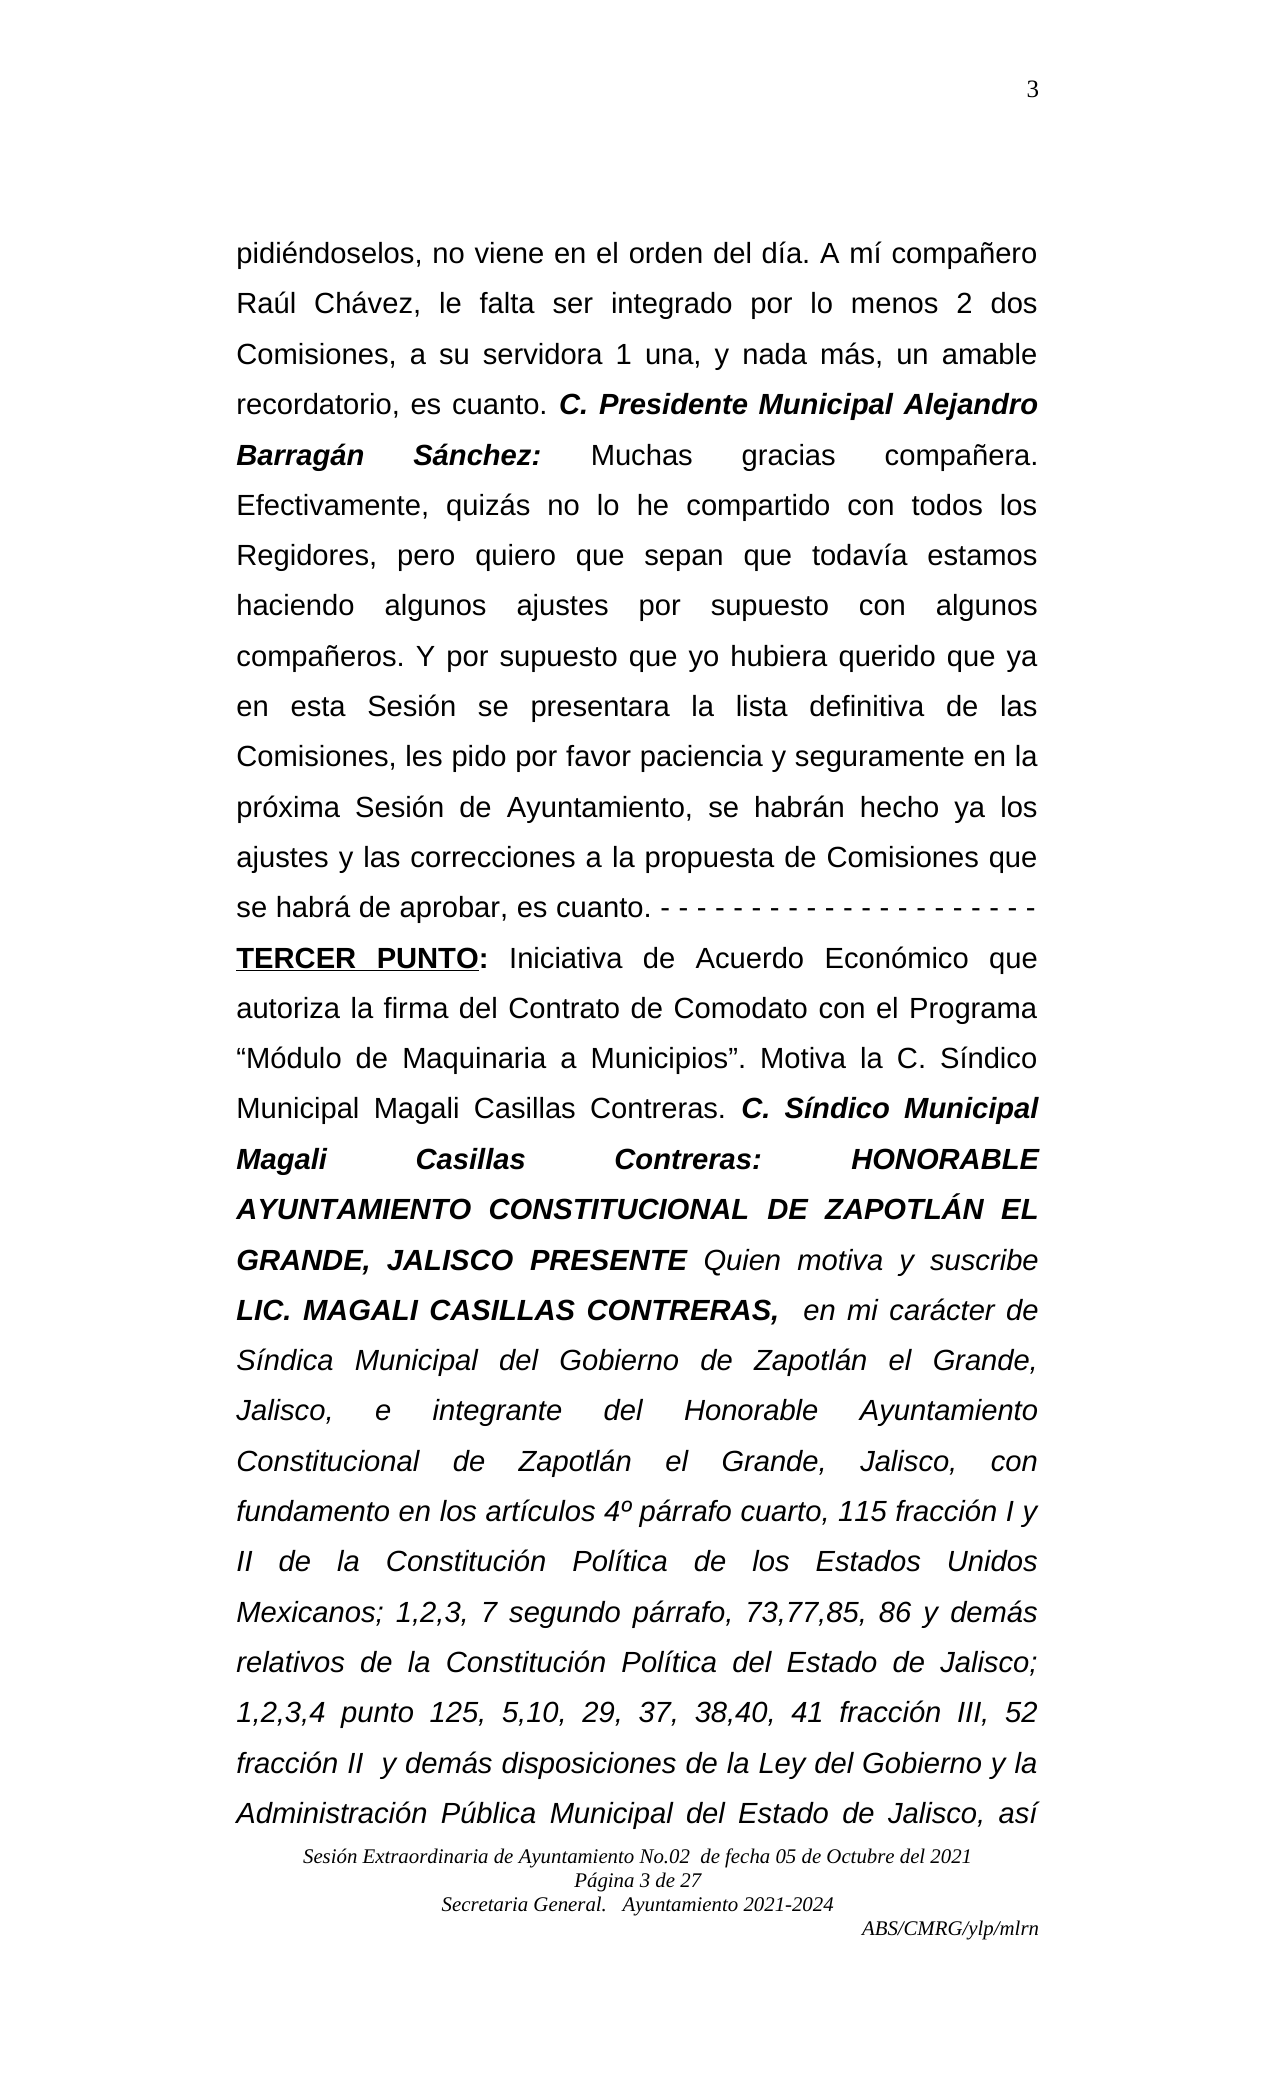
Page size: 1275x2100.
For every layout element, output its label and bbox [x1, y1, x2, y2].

text [236, 236, 1039, 1829]
